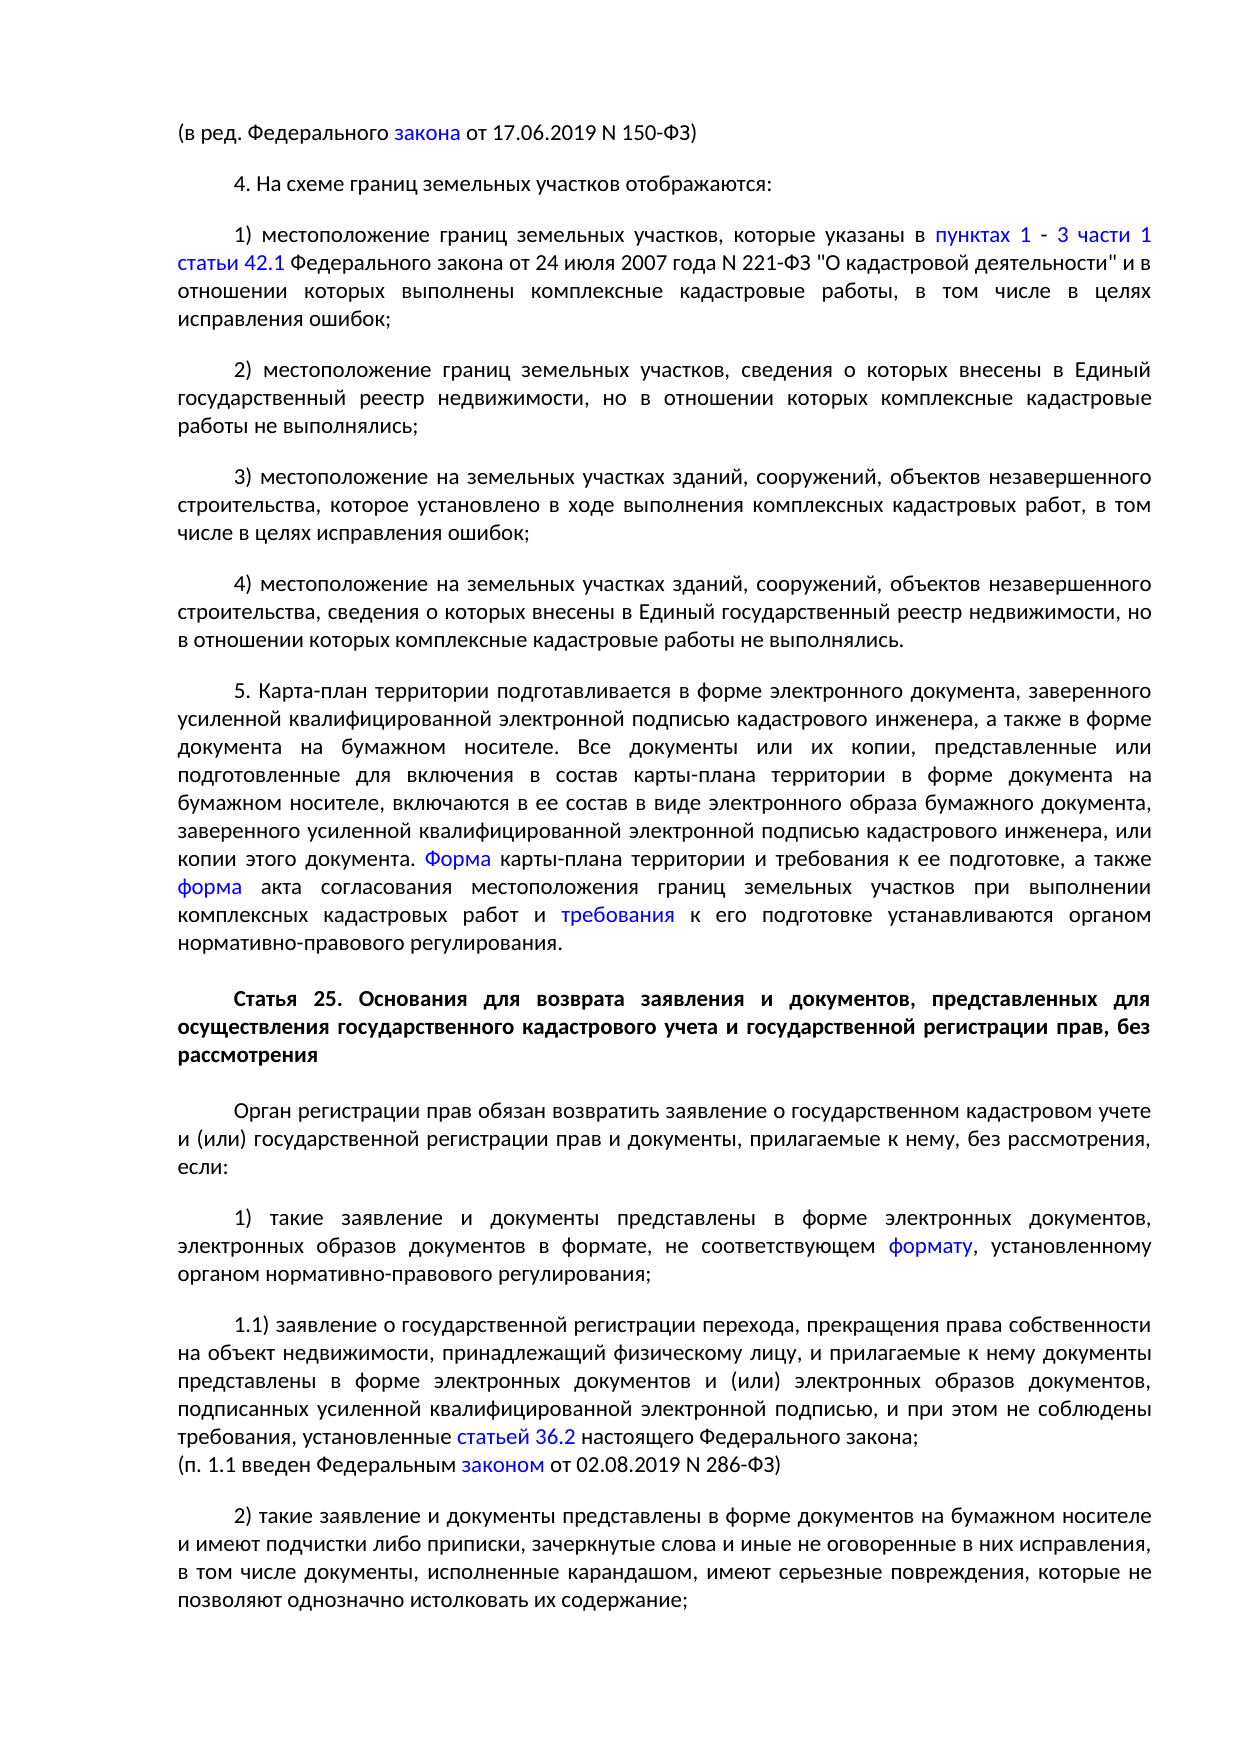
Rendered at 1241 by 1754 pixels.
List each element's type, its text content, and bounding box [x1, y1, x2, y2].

text 3) местоположение на земельных участках зданий, сооружений, объектов незавершенного строительства, которое установлено в ходе выполнения комплексных кадастровых работ, в том числе в целях исправления ошибок; [177, 462, 1152, 546]
text 1) такие заявление и документы представлены в форме электронных документов, электронных образов документов в формате, не соответствующем формату, установленному органом нормативно-правового регулирования; [177, 1203, 1152, 1287]
text 5. Карта-план территории подготавливается в форме электронного документа, заверенного усиленной квалифицированной электронной подписью кадастрового инженера, а также в форме документа на бумажном носителе. Все документы или их копии, представленные или подготовленные для включения в состав карты-плана территории в форме документа на бумажном носителе, включаются в ее состав в виде электронного образа бумажного документа, заверенного усиленной квалифицированной электронной подписью кадастрового инженера, или копии этого документа. Форма карты-плана территории и требования к ее подготовке, а также форма акта согласования местоположения границ земельных участков при выполнении комплексных кадастровых работ и требования к его подготовке устанавливаются органом нормативно-правового регулирования. [177, 676, 1152, 956]
text 4) местоположение на земельных участках зданий, сооружений, объектов незавершенного строительства, сведения о которых внесены в Единый государственный реестр недвижимости, но в отношении которых комплексные кадастровые работы не выполнялись. [177, 569, 1152, 653]
text 2) местоположение границ земельных участков, сведения о которых внесены в Единый государственный реестр недвижимости, но в отношении которых комплексные кадастровые работы не выполнялись; [177, 355, 1152, 439]
text (в ред. Федерального закона от 17.06.2019 N 150-ФЗ) [177, 118, 1152, 146]
text 1.1) заявление о государственной регистрации перехода, прекращения права собственности на объект недвижимости, принадлежащий физическому лицу, и прилагаемые к нему документы представлены в форме электронных документов и (или) электронных образов документов, подписанных усиленной квалифицированной электронной подписью, и при этом не соблюдены требования, установленные статьей 36.2 настоящего Федерального закона; [177, 1310, 1152, 1450]
title Статья 25. Основания для возврата заявления и документов, представленных для осуществления государственного кадастрового учета и государственной регистрации прав, без рассмотрения [177, 984, 1152, 1068]
text 1) местоположение границ земельных участков, которые указаны в пунктах 1 - 3 части 1 статьи 42.1 Федерального закона от 24 июля 2007 года N 221-ФЗ "О кадастровой деятельности" и в отношении которых выполнены комплексные кадастровые работы, в том числе в целях исправления ошибок; [177, 220, 1152, 332]
text (п. 1.1 введен Федеральным законом от 02.08.2019 N 286-ФЗ) [177, 1450, 1152, 1478]
text 4. На схеме границ земельных участков отображаются: [177, 169, 1152, 197]
text 2) такие заявление и документы представлены в форме документов на бумажном носителе и имеют подчистки либо приписки, зачеркнутые слова и иные не оговоренные в них исправления, в том числе документы, исполненные карандашом, имеют серьезные повреждения, которые не позволяют однозначно истолковать их содержание; [177, 1501, 1152, 1613]
text Орган регистрации прав обязан возвратить заявление о государственном кадастровом учете и (или) государственной регистрации прав и документы, прилагаемые к нему, без рассмотрения, если: [177, 1096, 1152, 1180]
